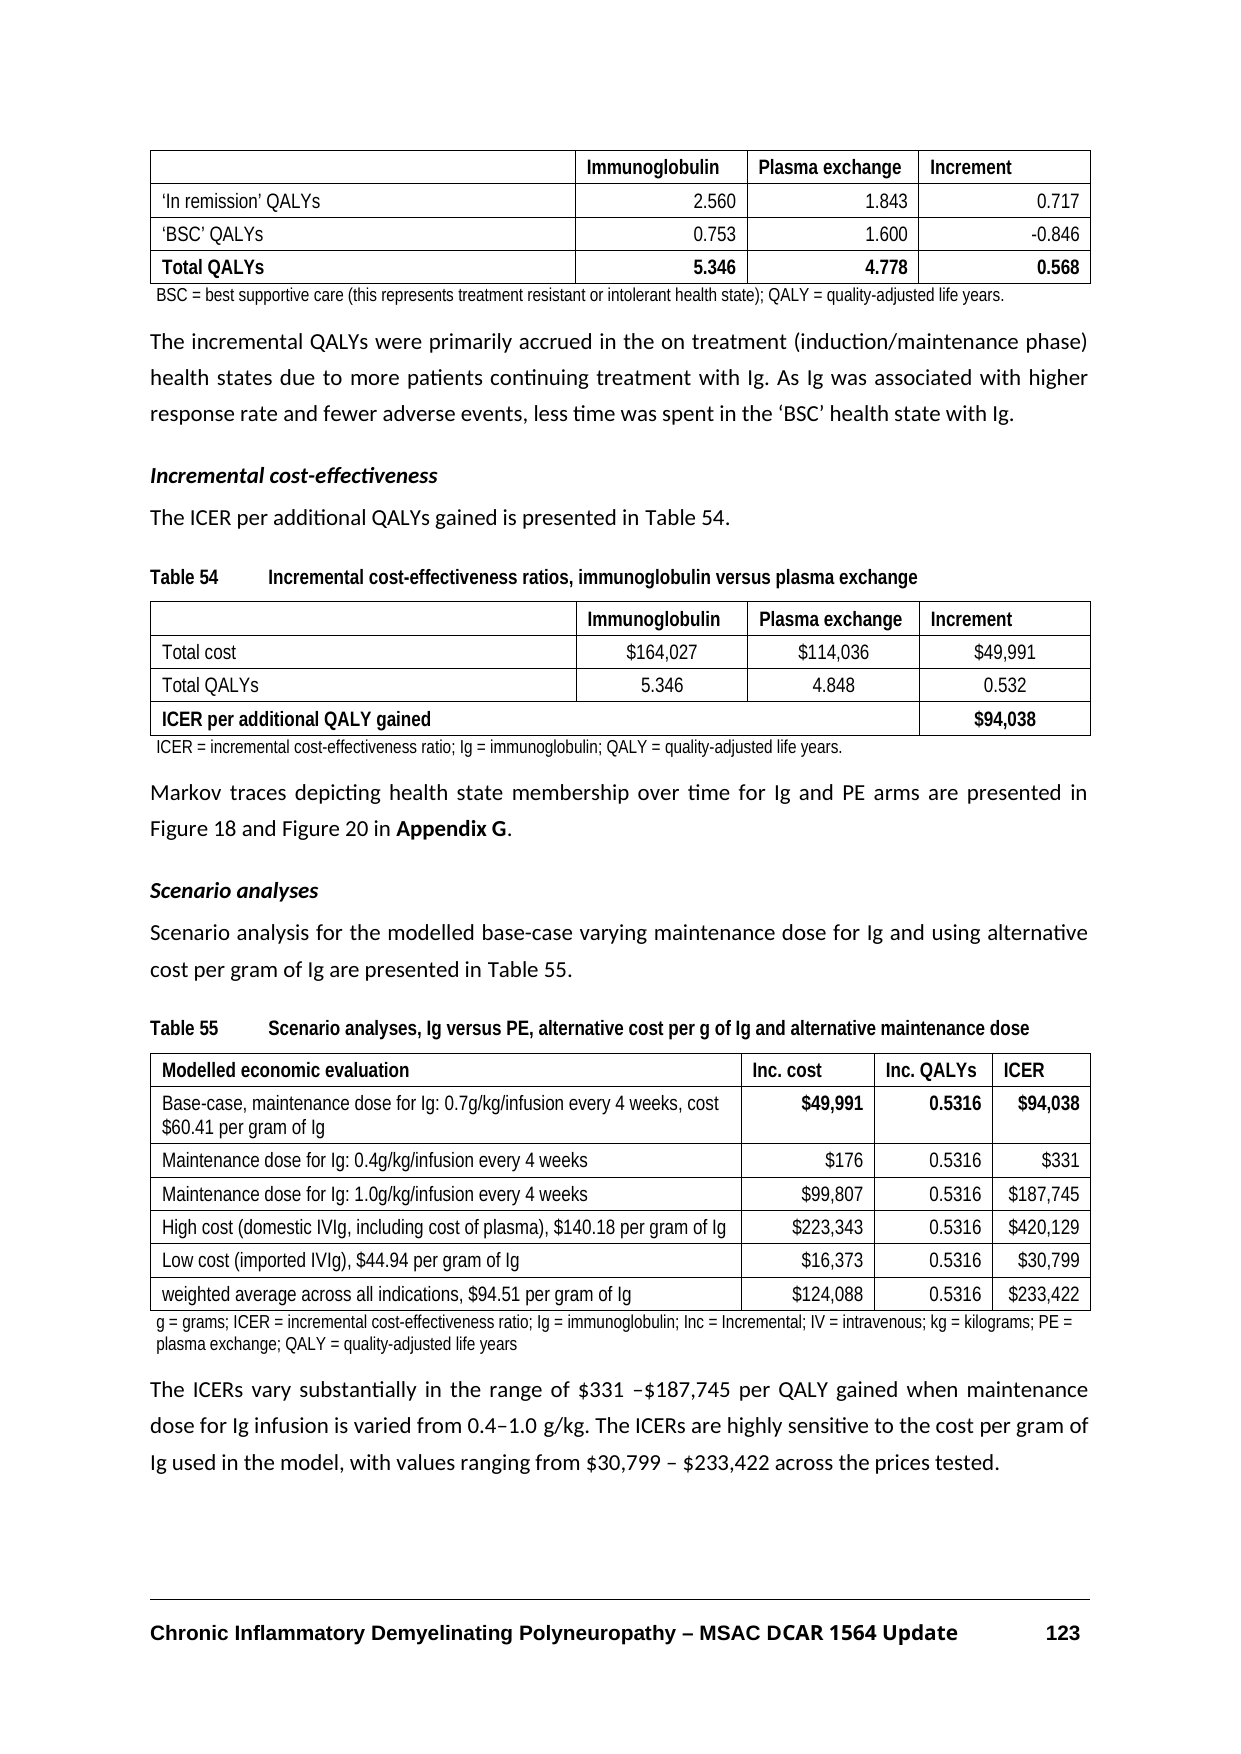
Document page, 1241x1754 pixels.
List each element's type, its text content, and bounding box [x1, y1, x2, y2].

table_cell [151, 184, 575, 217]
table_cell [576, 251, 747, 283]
text Scenario analysis for the modelled base-case varying maintenance dose for Ig and using alternative cost per gram of Ig are presented in Table 55. [150, 918, 1090, 983]
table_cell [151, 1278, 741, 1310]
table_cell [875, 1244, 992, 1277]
text Table 54 Incremental cost-effectiveness ratios, immunoglobulin versus plasma exchange [150, 565, 1090, 589]
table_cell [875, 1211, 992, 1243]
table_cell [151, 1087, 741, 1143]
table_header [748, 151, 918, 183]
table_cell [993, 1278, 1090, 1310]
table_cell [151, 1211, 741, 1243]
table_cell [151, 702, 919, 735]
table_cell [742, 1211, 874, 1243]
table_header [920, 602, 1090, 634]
subtitle Incremental cost-effectiveness [150, 461, 1090, 489]
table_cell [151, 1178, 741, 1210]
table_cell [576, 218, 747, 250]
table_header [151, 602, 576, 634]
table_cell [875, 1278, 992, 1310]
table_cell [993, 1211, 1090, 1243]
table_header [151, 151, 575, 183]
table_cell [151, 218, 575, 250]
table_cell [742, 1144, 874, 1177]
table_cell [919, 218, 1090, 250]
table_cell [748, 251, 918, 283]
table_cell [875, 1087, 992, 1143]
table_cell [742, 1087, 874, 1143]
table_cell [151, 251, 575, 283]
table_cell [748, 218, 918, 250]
text Table 55 Scenario analyses, Ig versus PE, alternative cost per g of Ig and alternative maintenance dose [150, 1016, 1090, 1040]
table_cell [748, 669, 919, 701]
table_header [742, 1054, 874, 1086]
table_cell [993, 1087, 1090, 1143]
text The ICER per additional QALYs gained is presented in Table 54. [150, 503, 1090, 531]
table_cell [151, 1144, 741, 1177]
subtitle Scenario analyses [150, 876, 1090, 904]
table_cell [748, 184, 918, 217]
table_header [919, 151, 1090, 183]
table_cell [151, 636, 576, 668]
text Markov traces depicting health state membership over time for Ig and PE arms are presented in Figure 18 and Figure 20 in Appendix G. [150, 778, 1090, 842]
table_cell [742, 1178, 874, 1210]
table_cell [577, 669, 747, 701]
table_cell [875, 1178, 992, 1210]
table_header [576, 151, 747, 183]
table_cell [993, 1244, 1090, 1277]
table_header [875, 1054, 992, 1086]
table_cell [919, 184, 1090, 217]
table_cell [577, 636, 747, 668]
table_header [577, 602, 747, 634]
text The incremental QALYs were primarily accrued in the on treatment (induction/maintenance phase) health states due to more patients continuing treatment with Ig. As Ig was associated with higher response rate and fewer adverse events, less time was spent in the ‘BSC’ health state with Ig. [150, 327, 1090, 427]
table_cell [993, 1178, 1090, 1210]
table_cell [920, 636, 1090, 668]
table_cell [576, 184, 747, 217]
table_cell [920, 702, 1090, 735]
text ICER = incremental cost-effectiveness ratio; Ig = immunoglobulin; QALY = quality-adjusted life years. [156, 736, 1084, 757]
text g = grams; ICER = incremental cost-effectiveness ratio; Ig = immunoglobulin; Inc = Incremental; IV = intravenous; kg = kilograms; PE = plasma exchange; QALY = quality-adjusted life years [156, 1311, 1084, 1354]
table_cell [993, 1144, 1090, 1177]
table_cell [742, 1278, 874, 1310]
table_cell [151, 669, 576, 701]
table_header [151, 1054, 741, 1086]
text The ICERs vary substantially in the range of $331 –$187,745 per QALY gained when maintenance dose for Ig infusion is varied from 0.4–1.0 g/kg. The ICERs are highly sensitive to the cost per gram of Ig used in the model, with values ranging from $30,799 – $233,422 across the prices tested. [150, 1375, 1090, 1476]
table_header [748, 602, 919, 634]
text BSC = best supportive care (this represents treatment resistant or intolerant health state); QALY = quality-adjusted life years. [156, 284, 1084, 306]
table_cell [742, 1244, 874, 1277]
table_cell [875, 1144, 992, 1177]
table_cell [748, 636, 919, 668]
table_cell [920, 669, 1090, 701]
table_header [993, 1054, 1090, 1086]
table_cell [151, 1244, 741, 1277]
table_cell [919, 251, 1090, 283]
